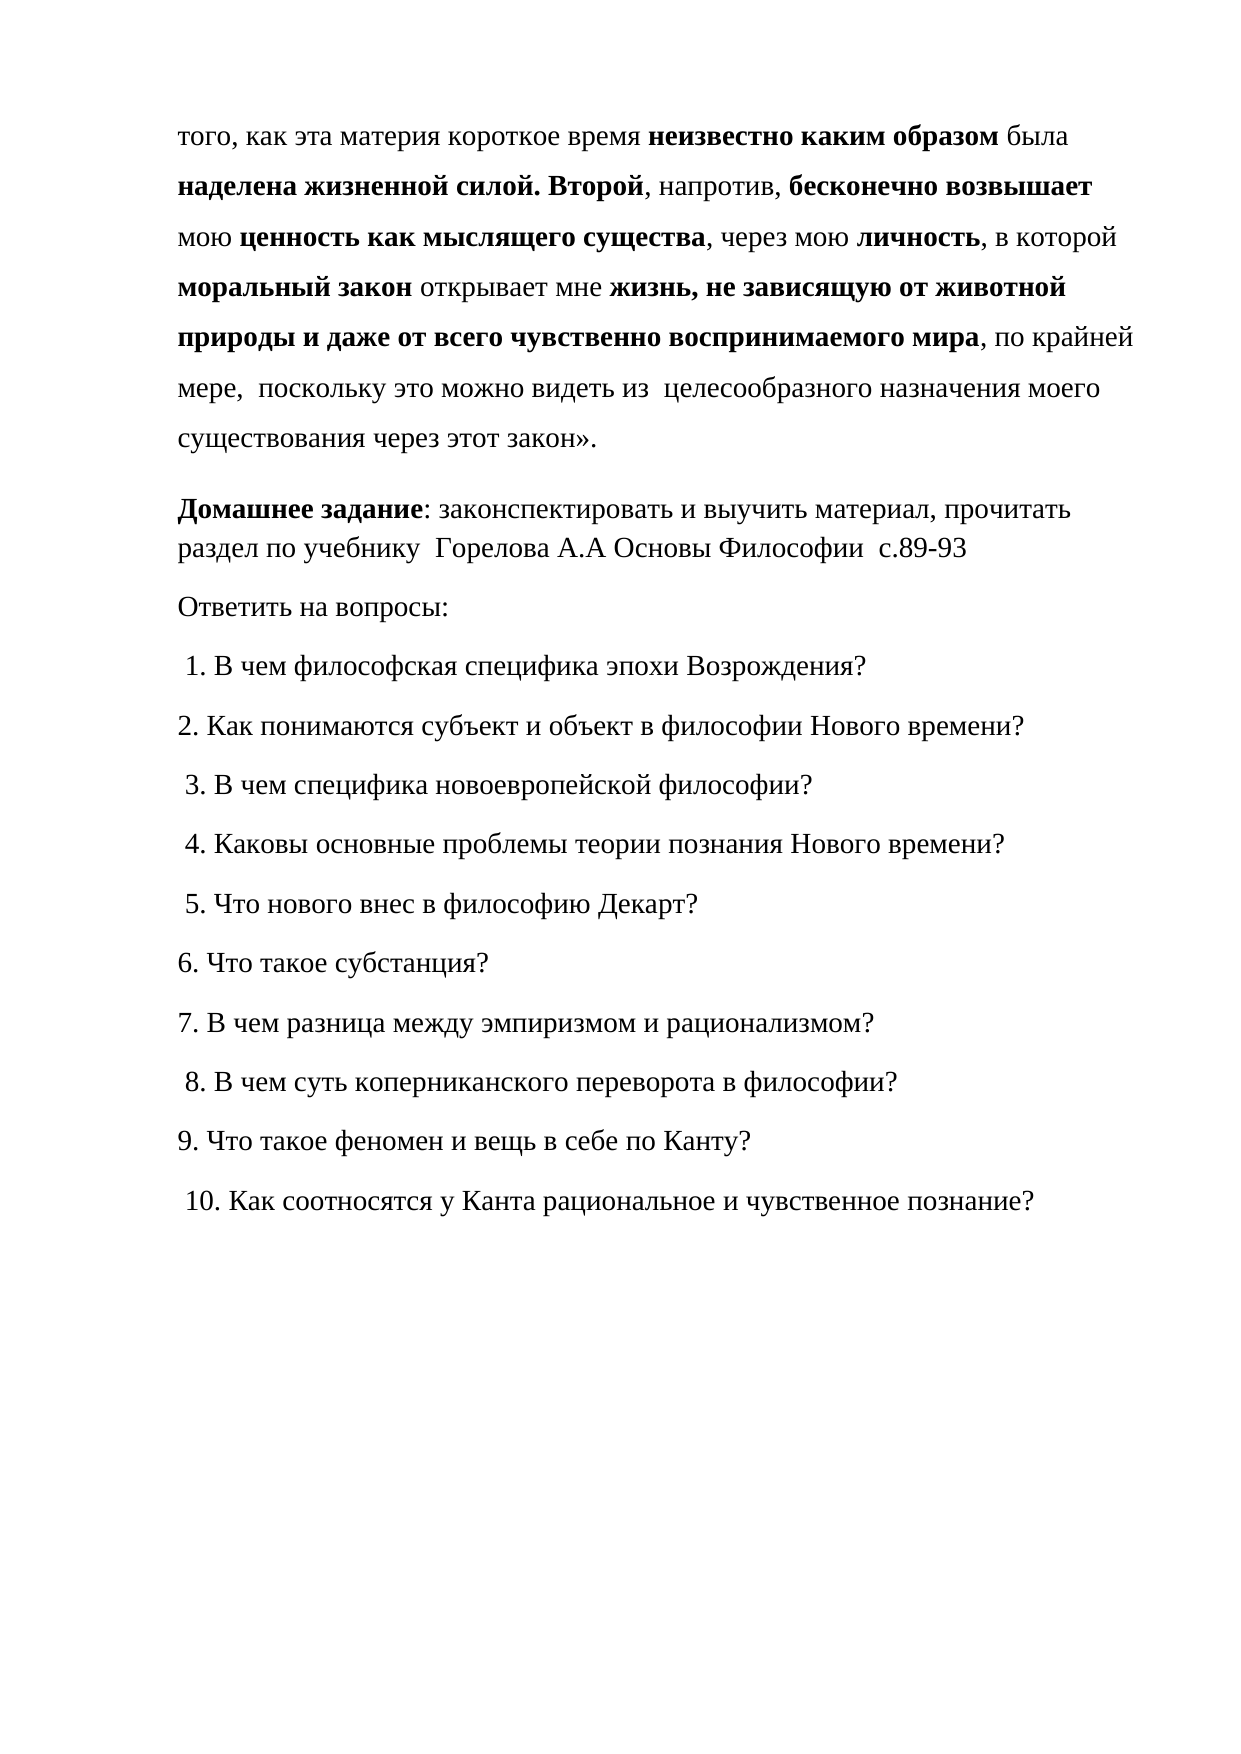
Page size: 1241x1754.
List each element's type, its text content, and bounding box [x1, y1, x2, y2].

text 5. Что нового внес в философию Декарт? [177, 886, 1152, 919]
text Домашнее задание: законспектировать и выучить материал, прочитать раздел по учебнику Горелова А.А Основы Философии с.89-93 [177, 491, 1152, 563]
text 1. В чем философская специфика эпохи Возрождения? [177, 648, 1152, 682]
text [177, 118, 1152, 453]
text 3. В чем специфика новоевропейской философии? [177, 767, 1152, 801]
text 9. Что такое феномен и вещь в себе по Канту? [177, 1123, 1152, 1157]
text 4. Каковы основные проблемы теории познания Нового времени? [177, 827, 1152, 860]
text 7. В чем разница между эмпиризмом и рационализмом? [177, 1005, 1152, 1038]
text 10. Как соотносятся у Канта рациональное и чувственное познание? [177, 1183, 1152, 1216]
text 8. В чем суть коперниканского переворота в философии? [177, 1064, 1152, 1098]
text 2. Как понимаются субъект и объект в философии Нового времени? [177, 708, 1152, 741]
text 6. Что такое субстанция? [177, 945, 1152, 979]
text Ответить на вопросы: [177, 589, 1152, 623]
